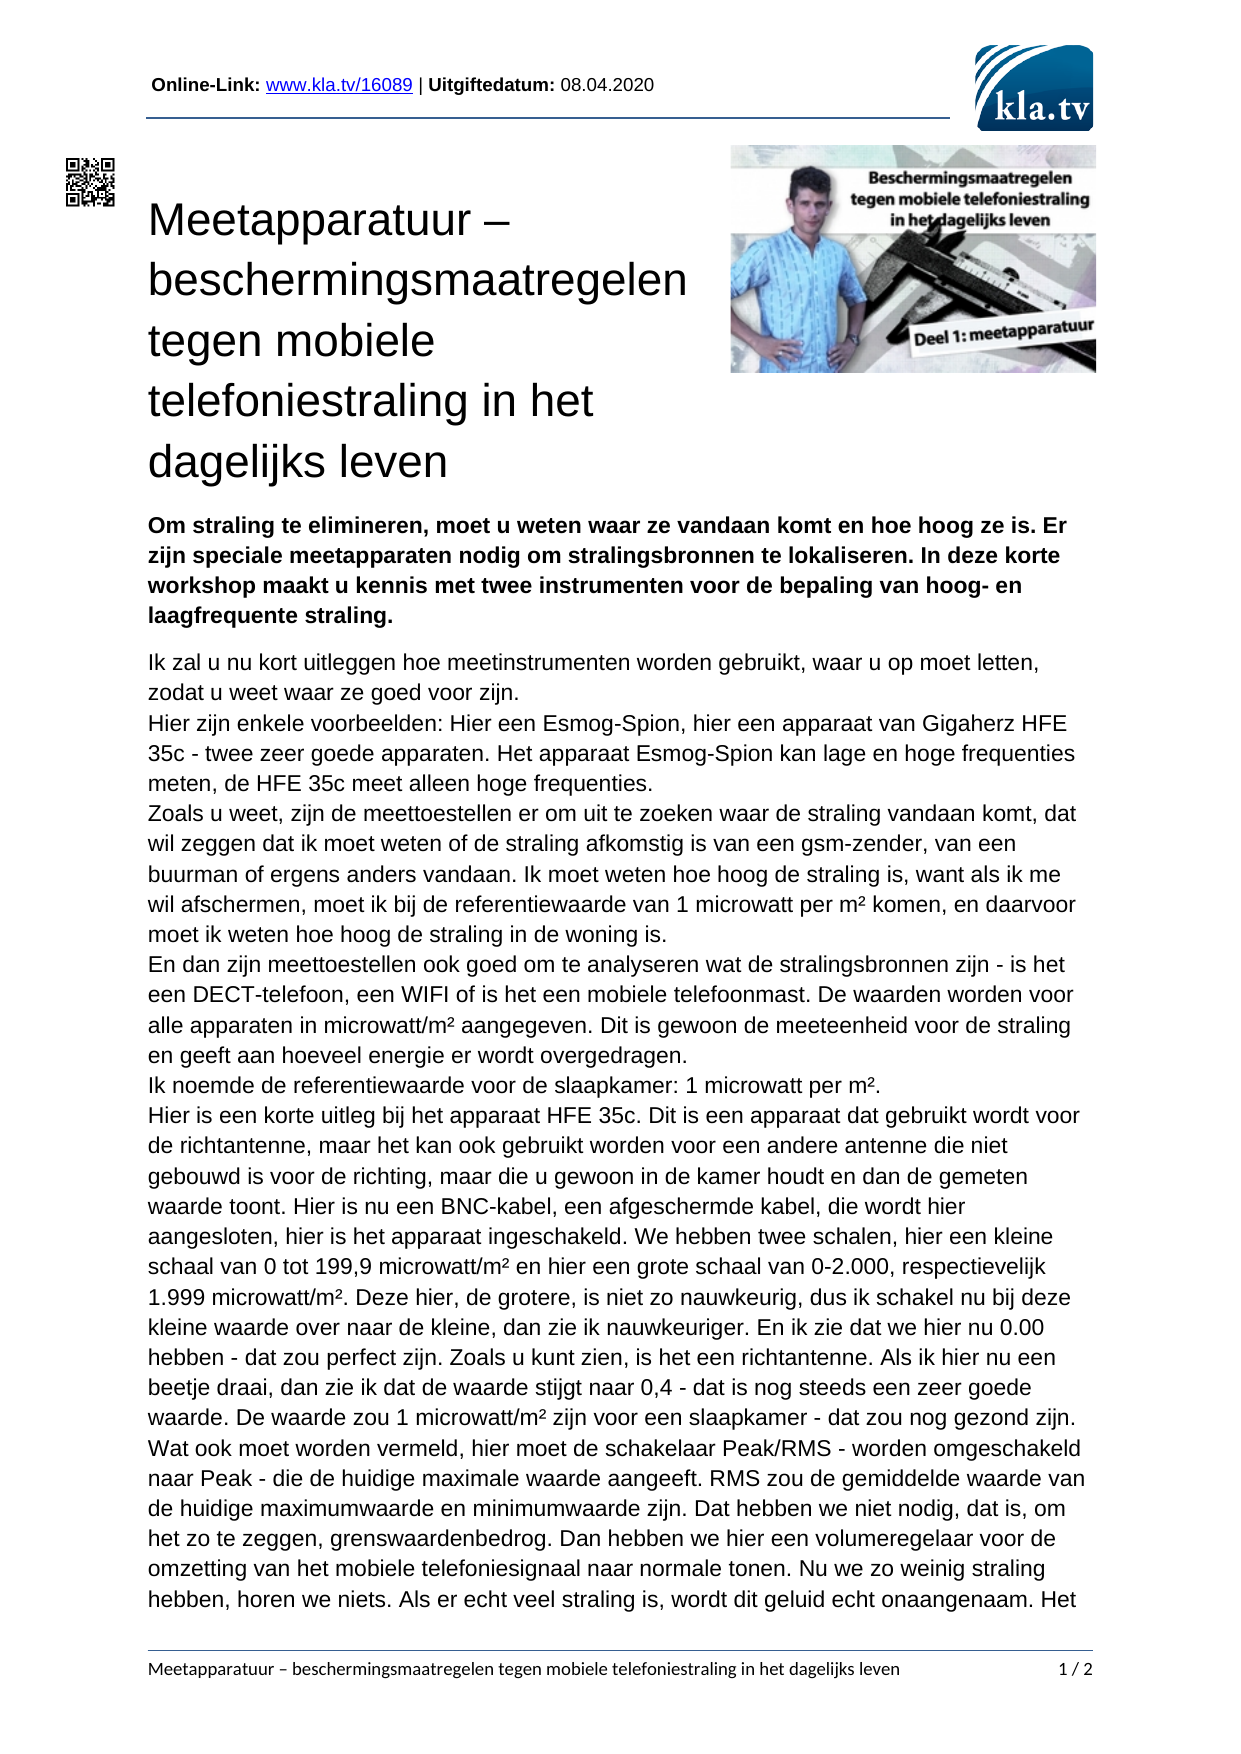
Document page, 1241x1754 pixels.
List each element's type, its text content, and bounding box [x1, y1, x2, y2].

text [148, 649, 1093, 1612]
text Meetapparatuur – beschermingsmaatregelen tegen mobiele telefoniestraling in het dagelijks leven [148, 192, 1093, 487]
text Om straling te elimineren, moet u weten waar ze vandaan komt en hoe hoog ze is. Er zijn speciale meetapparaten nodig om stralingsbronnen te lokaliseren. In deze korte workshop maakt u kennis met twee instrumenten voor de bepaling van hoog- en laagfrequente straling. [148, 512, 1093, 628]
